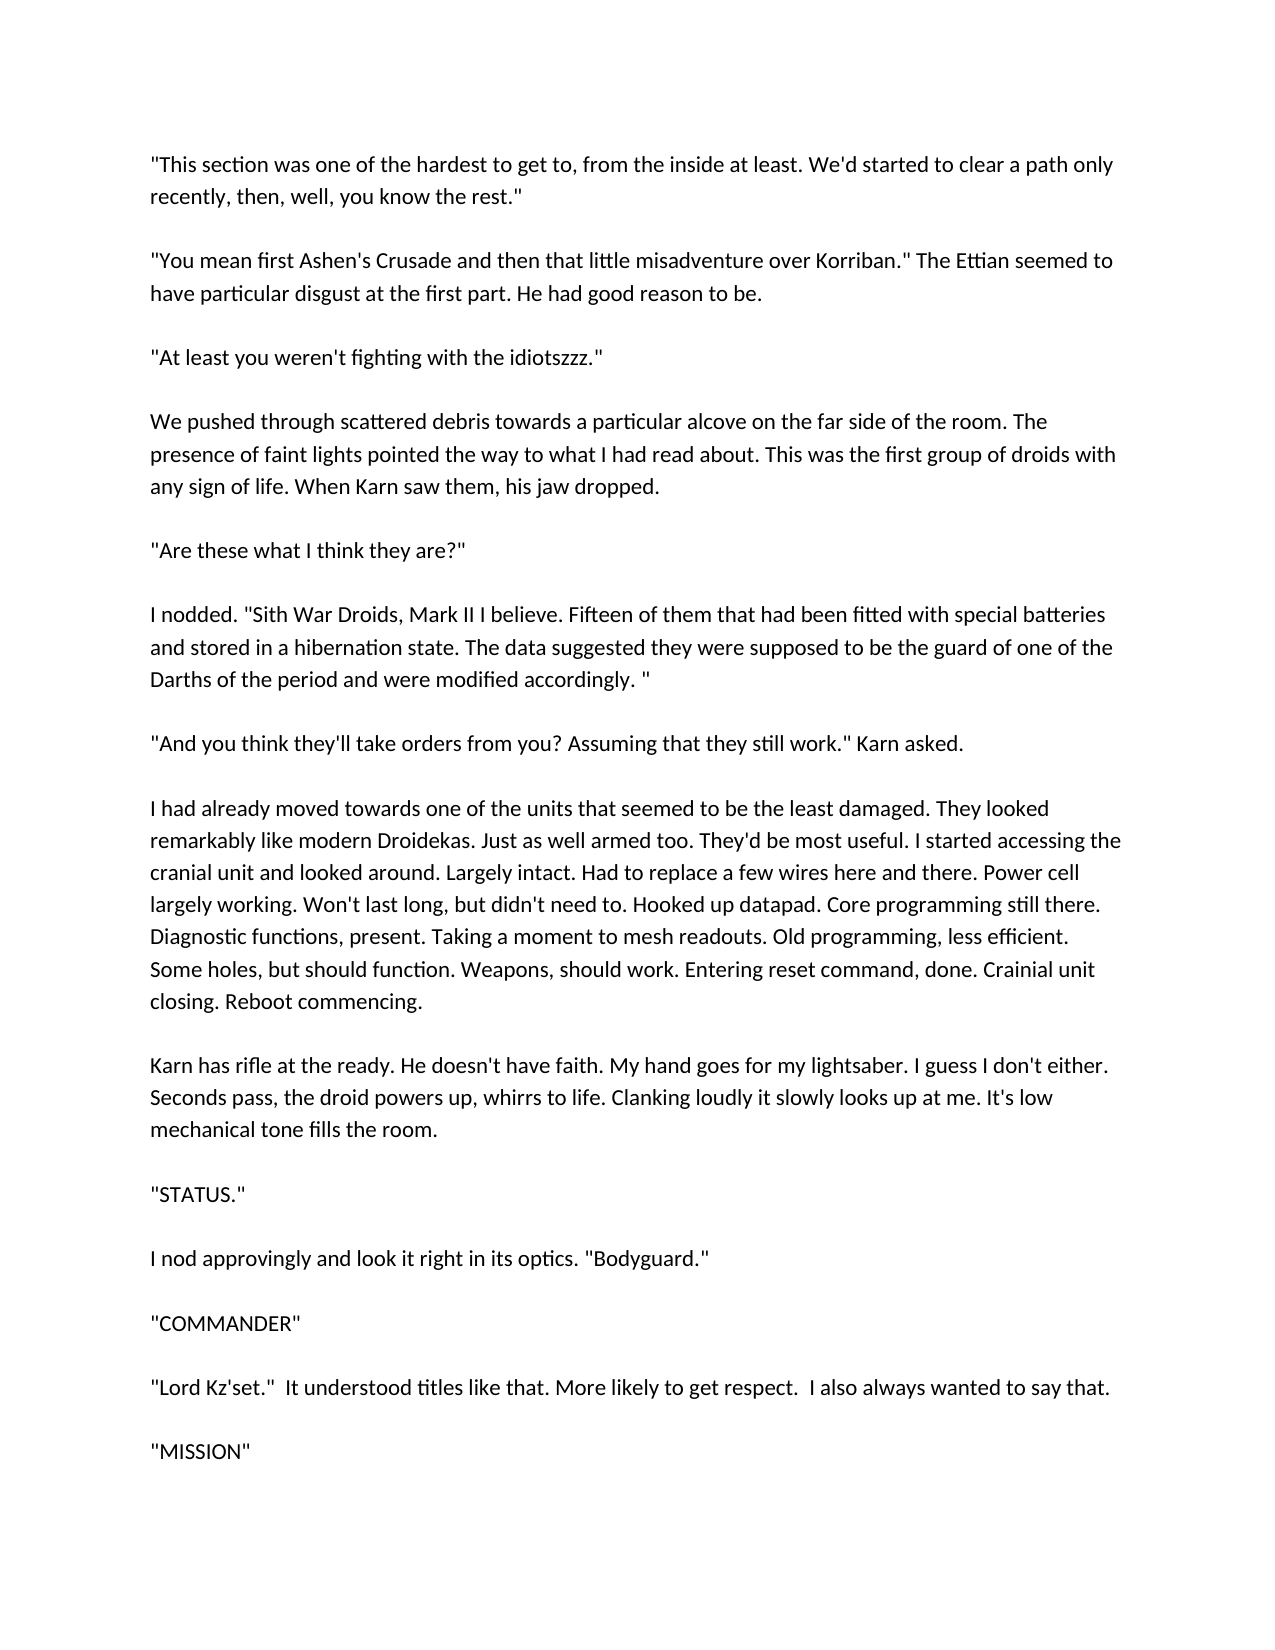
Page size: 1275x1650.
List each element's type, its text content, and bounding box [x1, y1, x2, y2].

text I nod approvingly and look it right in its optics. "Bodyguard." [150, 1244, 1125, 1272]
text "COMMANDER" [150, 1309, 1125, 1337]
text "This section was one of the hardest to get to, from the inside at least. We'd started to clear a path only recently, then, well, you know the rest." [150, 150, 1125, 210]
text "You mean first Ashen's Crusade and then that little misadventure over Korriban." The Ettian seemed to have particular disgust at the first part. He had good reason to be. [150, 247, 1125, 307]
text "And you think they'll take orders from you? Assuming that they still work." Karn asked. [150, 729, 1125, 757]
text "Are these what I think they are?" [150, 536, 1125, 564]
text "MISSION" [150, 1437, 1125, 1466]
text "STATUS." [150, 1180, 1125, 1208]
text Karn has rifle at the ready. He doesn't have faith. My hand goes for my lightsaber. I guess I don't either. Seconds pass, the droid powers up, whirrs to life. Clanking loudly it slowly looks up at me. It's low mechanical tone fills the room. [150, 1051, 1125, 1144]
text We pushed through scattered debris towards a particular alcove on the far side of the room. The presence of faint lights pointed the way to what I had read about. This was the first group of droids with any sign of life. When Karn saw them, his jaw dropped. [150, 407, 1125, 500]
text I nodded. "Sith War Droids, Mark II I believe. Fifteen of them that had been fitted with special batteries and stored in a hibernation state. The data suggested they were supposed to be the guard of one of the Darths of the period and were modified accordingly. " [150, 601, 1125, 693]
text "At least you weren't fighting with the idiotszzz." [150, 343, 1125, 371]
text "Lord Kz'set." It understood titles like that. More likely to get respect. I also always wanted to say that. [150, 1373, 1125, 1401]
text I had already moved towards one of the units that seemed to be the least damaged. They looked remarkably like modern Droidekas. Just as well armed too. They'd be most useful. I started accessing the cranial unit and looked around. Largely intact. Had to replace a few wires here and there. Power cell largely working. Won't last long, but didn't need to. Hooked up datapad. Core programming still there. Diagnostic functions, present. Taking a moment to mesh readouts. Old programming, less efficient. Some holes, but should function. Weapons, should work. Entering reset command, done. Crainial unit closing. Reboot commencing. [150, 794, 1125, 1015]
